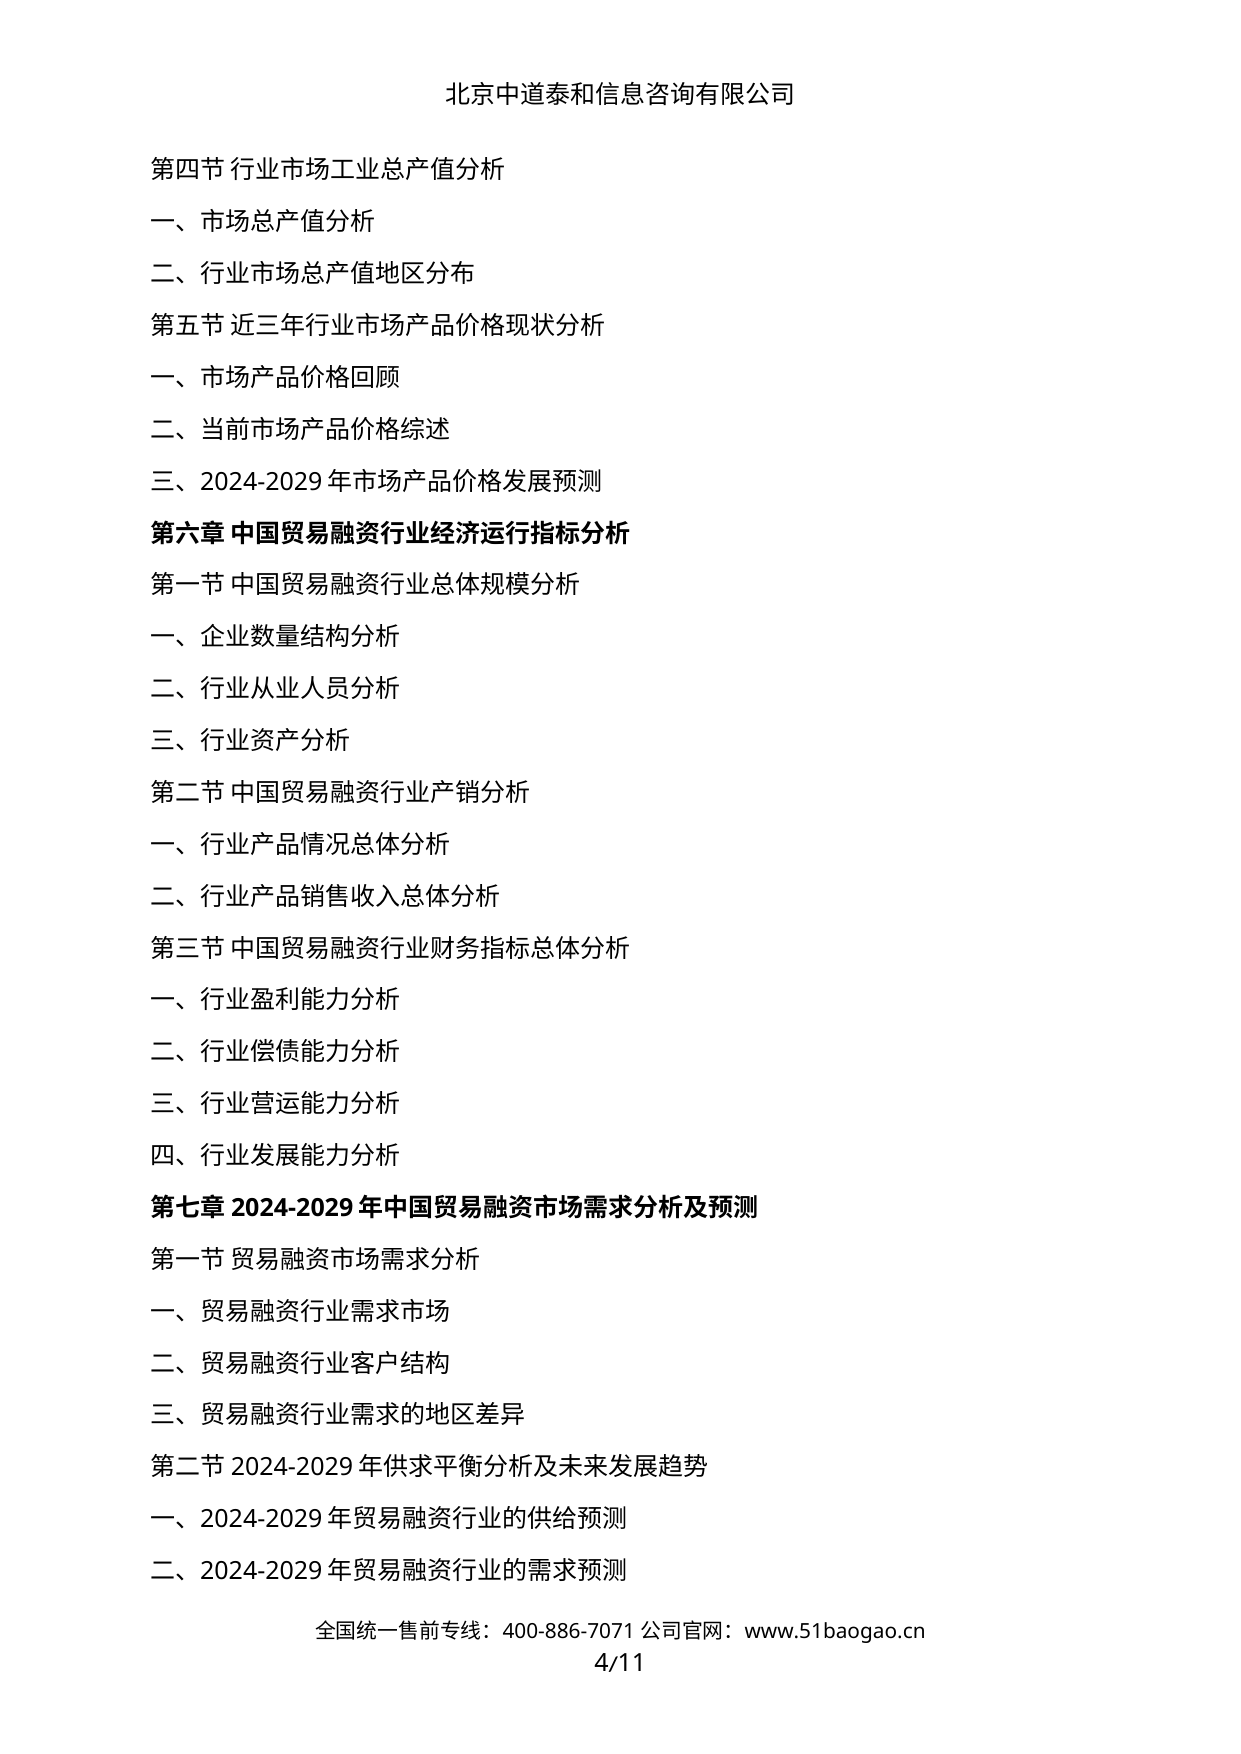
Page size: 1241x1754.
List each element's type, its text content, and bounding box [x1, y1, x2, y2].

text 第四节 行业市场工业总产值分析 [150, 150, 1090, 186]
text 二、行业产品销售收入总体分析 [150, 876, 1090, 912]
text 四、行业发展能力分析 [150, 1136, 1090, 1172]
text 一、企业数量结构分析 [150, 617, 1090, 653]
text 第一节 贸易融资市场需求分析 [150, 1239, 1090, 1276]
text 第五节 近三年行业市场产品价格现状分析 [150, 306, 1090, 342]
text 三、行业营运能力分析 [150, 1084, 1090, 1120]
text 第二节 2024-2029年供求平衡分析及未来发展趋势 [150, 1447, 1090, 1483]
text 二、当前市场产品价格综述 [150, 409, 1090, 446]
text 第七章 2024-2029年中国贸易融资市场需求分析及预测 [150, 1187, 1090, 1224]
text 二、行业市场总产值地区分布 [150, 254, 1090, 290]
text 二、贸易融资行业客户结构 [150, 1343, 1090, 1379]
text 二、行业从业人员分析 [150, 669, 1090, 705]
text 一、贸易融资行业需求市场 [150, 1291, 1090, 1327]
text 三、行业资产分析 [150, 721, 1090, 757]
text 一、行业盈利能力分析 [150, 980, 1090, 1016]
text 三、贸易融资行业需求的地区差异 [150, 1395, 1090, 1431]
text 一、市场总产值分析 [150, 202, 1090, 238]
text 一、市场产品价格回顾 [150, 357, 1090, 394]
text 三、2024-2029年市场产品价格发展预测 [150, 461, 1090, 497]
text 第六章 中国贸易融资行业经济运行指标分析 [150, 513, 1090, 549]
text 一、2024-2029年贸易融资行业的供给预测 [150, 1499, 1090, 1535]
text 第二节 中国贸易融资行业产销分析 [150, 772, 1090, 809]
text 二、行业偿债能力分析 [150, 1032, 1090, 1068]
text 二、2024-2029年贸易融资行业的需求预测 [150, 1551, 1090, 1587]
text 第三节 中国贸易融资行业财务指标总体分析 [150, 928, 1090, 964]
text 第一节 中国贸易融资行业总体规模分析 [150, 565, 1090, 601]
text 一、行业产品情况总体分析 [150, 824, 1090, 861]
